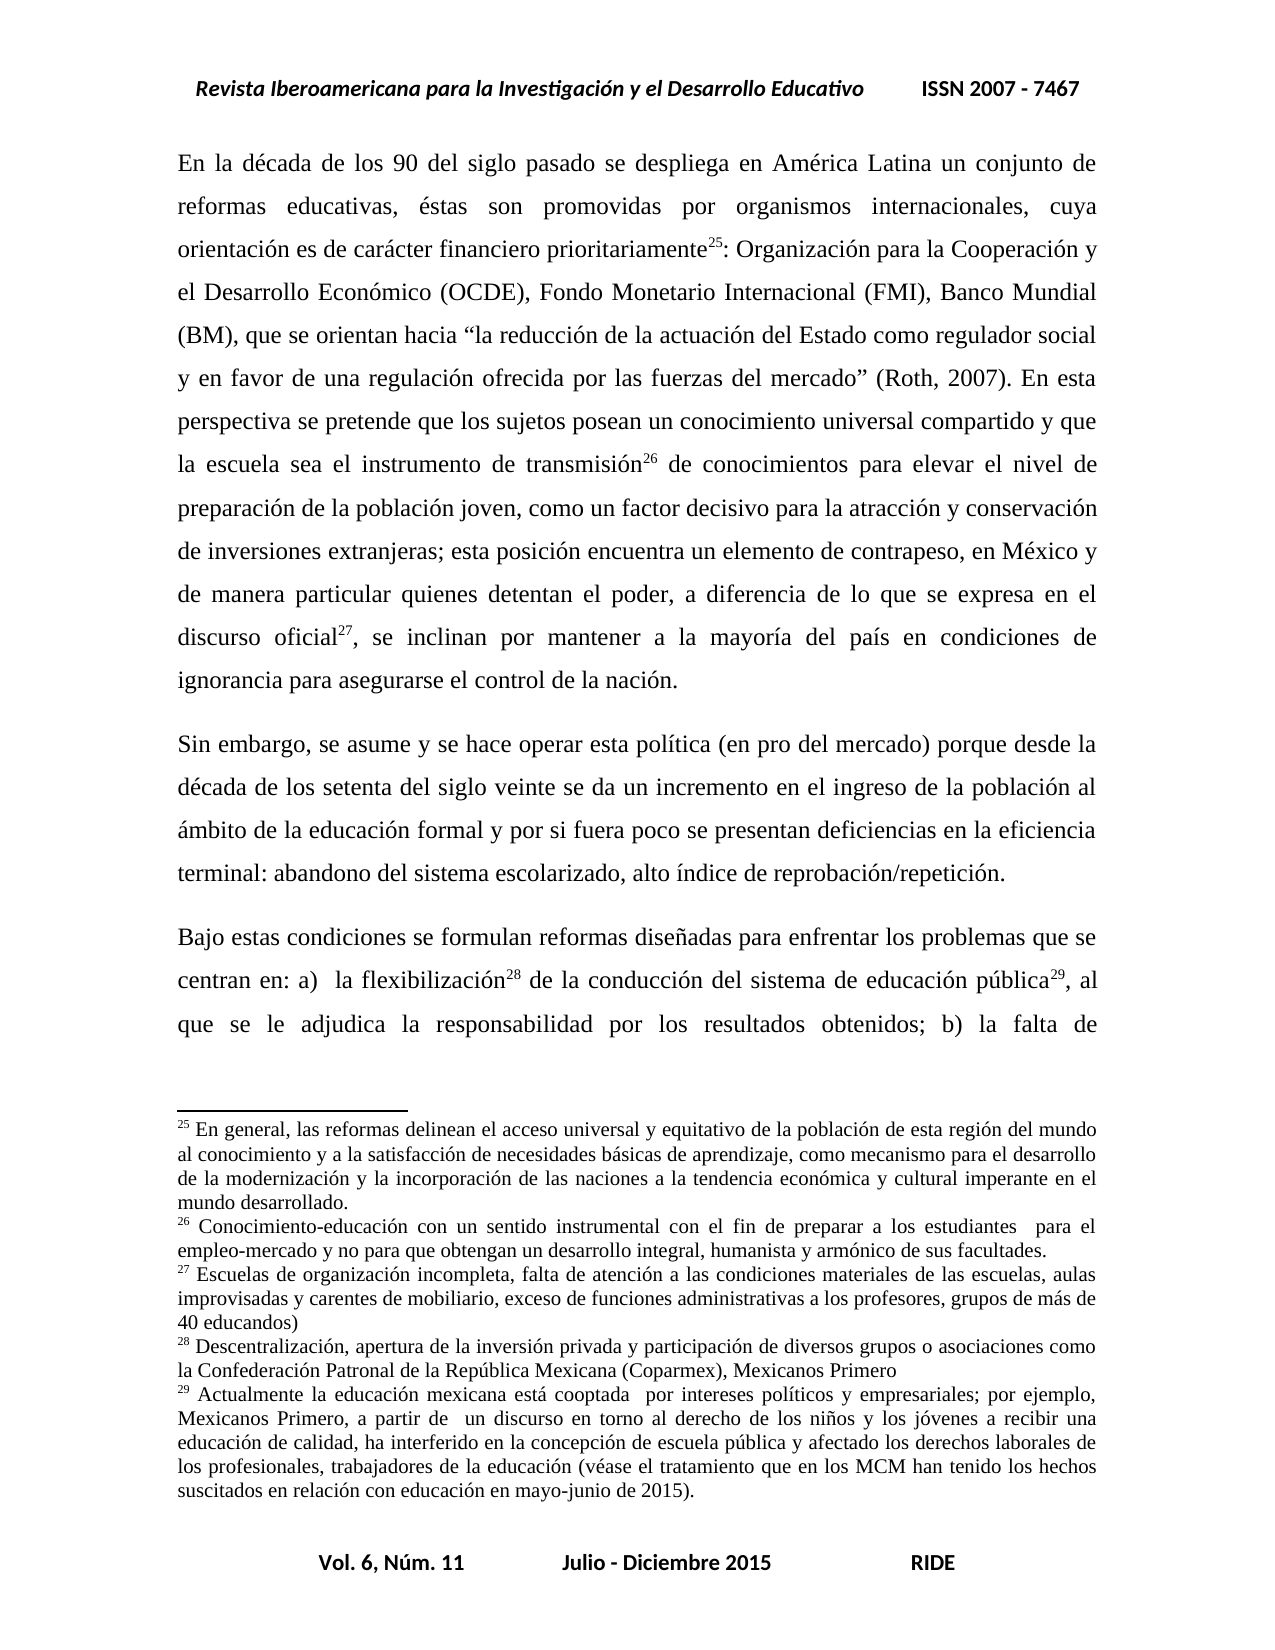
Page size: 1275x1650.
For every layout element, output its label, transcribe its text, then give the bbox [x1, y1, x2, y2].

text En la década de los 90 del siglo pasado se despliega en América Latina un conjunto de reformas educativas, éstas son promovidas por organismos internacionales, cuya orientación es de carácter financiero prioritariamente: Organización para la Cooperación y el Desarrollo Económico (OCDE), Fondo Monetario Internacional (FMI), Banco Mundial (BM), que se orientan hacia “la reducción de la actuación del Estado como regulador social y en favor de una regulación ofrecida por las fuerzas del mercado” (Roth, 2007). En esta perspectiva se pretende que los sujetos posean un conocimiento universal compartido y que la escuela sea el instrumento de transmisión de conocimientos para elevar el nivel de preparación de la población joven, como un factor decisivo para la atracción y conservación de inversiones extranjeras; esta posición encuentra un elemento de contrapeso, en México y de manera particular quienes detentan el poder, a diferencia de lo que se expresa en el discurso oficial, se inclinan por mantener a la mayoría del país en condiciones de ignorancia para asegurarse el control de la nación. [177, 148, 1098, 694]
text Bajo estas condiciones se formulan reformas diseñadas para enfrentar los problemas que se centran en: a) la flexibilización de la conducción del sistema de educación pública, al que se le adjudica la responsabilidad por los resultados obtenidos; b) la falta de reconocimiento al papel del profesorado y alta inversión para la elaboración de LTG y en medios para la educación a distancia. [177, 922, 1098, 1037]
text Sin embargo, se asume y se hace operar esta política (en pro del mercado) porque desde la década de los setenta del siglo veinte se da un incremento en el ingreso de la población al ámbito de la educación formal y por si fuera poco se presentan deficiencias en la eficiencia terminal: abandono del sistema escolarizado, alto índice de reprobación/repetición. [177, 729, 1098, 887]
